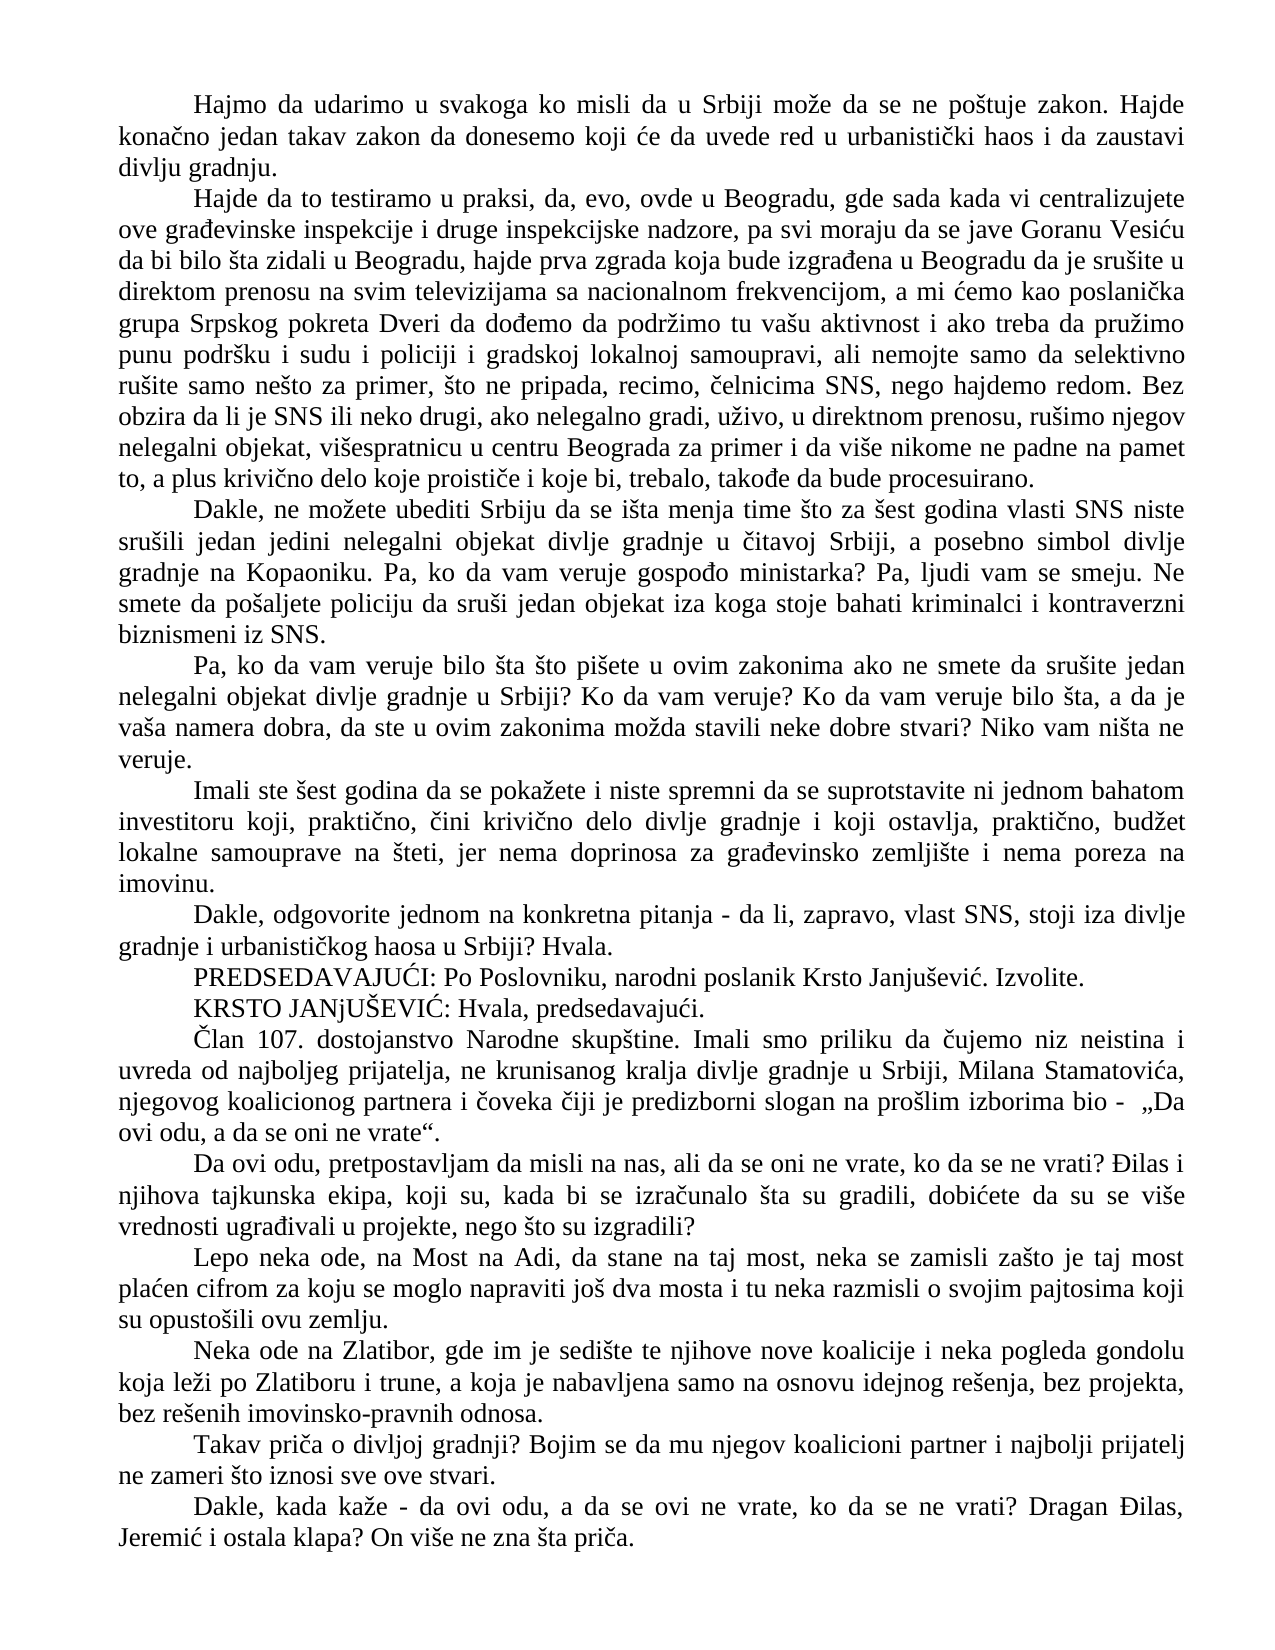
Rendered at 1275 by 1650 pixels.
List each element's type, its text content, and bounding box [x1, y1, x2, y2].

text PREDSEDAVAJUĆI: Po Poslovniku, narodni poslanik Krsto Janjušević. Izvolite. [118, 961, 1186, 992]
text Pa, ko da vam veruje bilo šta što pišete u ovim zakonima ako ne smete da srušite jedan nelegalni objekat divlje gradnje u Srbiji? Ko da vam veruje? Ko da vam veruje bilo šta, a da je vaša namera dobra, da ste u ovim zakonima možda stavili neke dobre stvari? Niko vam ništa ne veruje. [118, 649, 1186, 774]
text Takav priča o divljoj gradnji? Bojim se da mu njegov koalicioni partner i najbolji prijatelj ne zameri što iznosi sve ove stvari. [118, 1428, 1186, 1490]
text Hajde da to testiramo u praksi, da, evo, ovde u Beogradu, gde sada kada vi centralizujete ove građevinske inspekcije i druge inspekcijske nadzore, pa svi moraju da se jave Goranu Vesiću da bi bilo šta zidali u Beogradu, hajde prva zgrada koja bude izgrađena u Beogradu da je srušite u direktom prenosu na svim televizijama sa nacionalnom frekvencijom, a mi ćemo kao poslanička grupa Srpskog pokreta Dveri da dođemo da podržimo tu vašu aktivnost i ako treba da pružimo punu podršku i sudu i policiji i gradskoj lokalnoj samoupravi, ali nemojte samo da selektivno rušite samo nešto za primer, što ne pripada, recimo, čelnicima SNS, nego hajdemo redom. Bez obzira da li je SNS ili neko drugi, ako nelegalno gradi, uživo, u direktnom prenosu, rušimo njegov nelegalni objekat, višespratnicu u centru Beograda za primer i da više nikome ne padne na pamet to, a plus krivično delo koje proističe i koje bi, trebalo, takođe da bude procesuirano. [118, 182, 1186, 493]
text Lepo neka ode, na Most na Adi, da stane na taj most, neka se zamisli zašto je taj most plaćen cifrom za koju se moglo napraviti još dva mosta i tu neka razmisli o svojim pajtosima koji su opustošili ovu zemlju. [118, 1241, 1186, 1334]
text Da ovi odu, pretpostavljam da misli na nas, ali da se oni ne vrate, ko da se ne vrati? Đilas i njihova tajkunska ekipa, koji su, kada bi se izračunalo šta su gradili, dobićete da su se više vrednosti ugrađivali u projekte, nego što su izgradili? [118, 1148, 1186, 1241]
text KRSTO JANjUŠEVIĆ: Hvala, predsedavajući. [118, 992, 1186, 1023]
text Dakle, kada kaže - da ovi odu, a da se ovi ne vrate, ko da se ne vrati? Dragan Đilas, Jeremić i ostala klapa? On više ne zna šta priča. [118, 1490, 1186, 1552]
text Član 107. dostojanstvo Narodne skupštine. Imali smo priliku da čujemo niz neistina i uvreda od najboljeg prijatelja, ne krunisanog kralja divlje gradnje u Srbiji, Milana Stamatovića, njegovog koalicionog partnera i čoveka čiji je predizborni slogan na prošlim izborima bio - „Da ovi odu, a da se oni ne vrate“. [118, 1023, 1186, 1148]
text Dakle, odgovorite jednom na konkretna pitanja - da li, zapravo, vlast SNS, stoji iza divlje gradnje i urbanističkog haosa u Srbiji? Hvala. [118, 898, 1186, 961]
text Hajmo da udarimo u svakoga ko misli da u Srbiji može da se ne poštuje zakon. Hajde konačno jedan takav zakon da donesemo koji će da uvede red u urbanistički haos i da zaustavi divlju gradnju. [118, 89, 1186, 182]
text Dakle, ne možete ubediti Srbiju da se išta menja time što za šest godina vlasti SNS niste srušili jedan jedini nelegalni objekat divlje gradnje u čitavoj Srbiji, a posebno simbol divlje gradnje na Kopaoniku. Pa, ko da vam veruje gospođo ministarka? Pa, ljudi vam se smeju. Ne smete da pošaljete policiju da sruši jedan objekat iza koga stoje bahati kriminalci i kontraverzni biznismeni iz SNS. [118, 493, 1186, 649]
text Neka ode na Zlatibor, gde im je sedište te njihove nove koalicije i neka pogleda gondolu koja leži po Zlatiboru i trune, a koja je nabavljena samo na osnovu idejnog rešenja, bez projekta, bez rešenih imovinsko-pravnih odnosa. [118, 1334, 1186, 1428]
text Imali ste šest godina da se pokažete i niste spremni da se suprotstavite ni jednom bahatom investitoru koji, praktično, čini krivično delo divlje gradnje i koji ostavlja, praktično, budžet lokalne samouprave na šteti, jer nema doprinosa za građevinsko zemljište i nema poreza na imovinu. [118, 774, 1186, 898]
